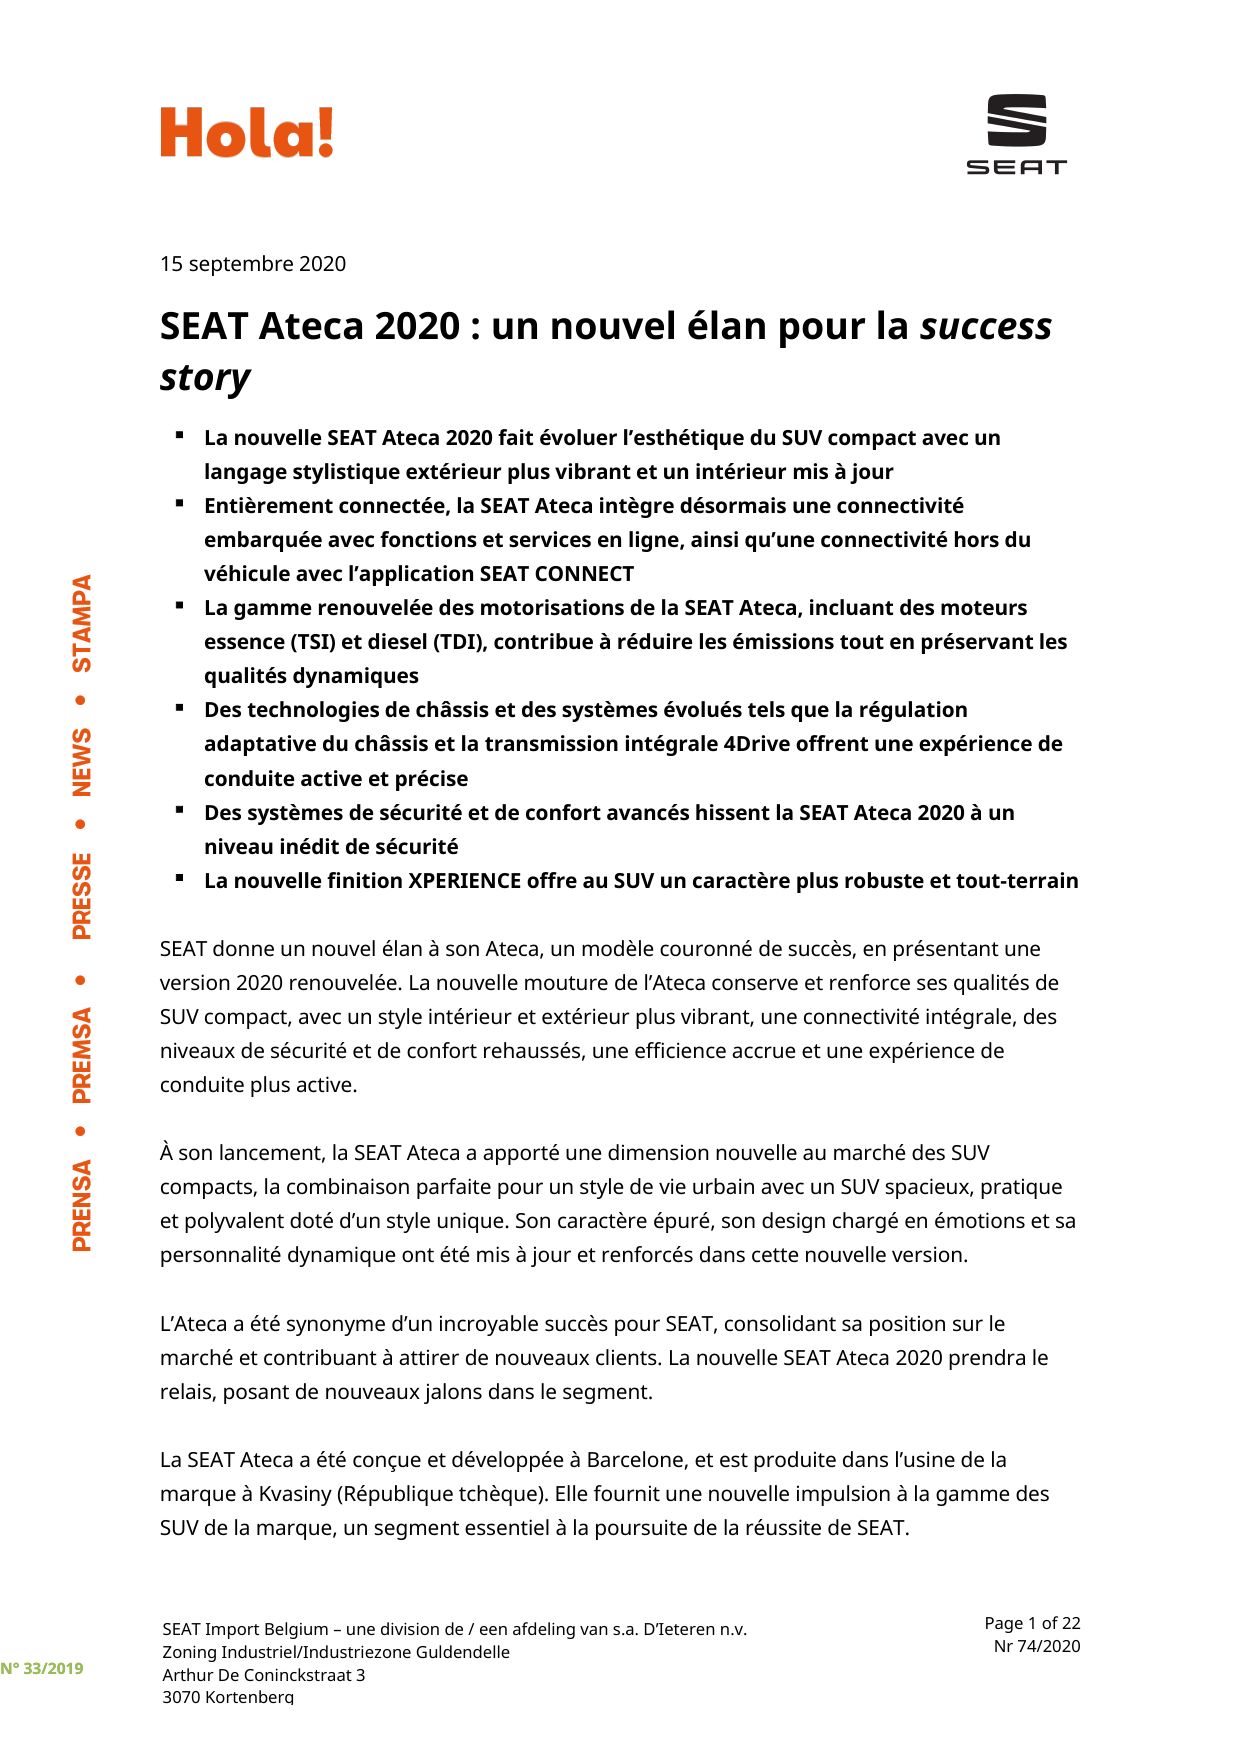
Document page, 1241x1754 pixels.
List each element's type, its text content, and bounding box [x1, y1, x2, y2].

picture [39, 501, 121, 1324]
list Entièrement connectée, la SEAT Ateca intègre désormais une connectivité embarquée avec fonctions et services en ligne, ainsi qu’une connectivité hors du véhicule avec l’application SEAT CONNECT [174, 491, 1081, 588]
list La gamme renouvelée des motorisations de la SEAT Ateca, incluant des moteurs essence (TSI) et diesel (TDI), contribue à réduire les émissions tout en préservant les qualités dynamiques [174, 593, 1081, 690]
text L’Ateca a été synonyme d’un incroyable succès pour SEAT, consolidant sa position sur le marché et contribuant à attirer de nouveaux clients. La nouvelle SEAT Ateca 2020 prendra le relais, posant de nouveaux jalons dans le segment. [159, 1309, 1081, 1405]
text À son lancement, la SEAT Ateca a apporté une dimension nouvelle au marché des SUV compacts, la combinaison parfaite pour un style de vie urbain avec un SUV spacieux, pratique et polyvalent doté d’un style unique. Son caractère épuré, son design chargé en émotions et sa personnalité dynamique ont été mis à jour et renforcés dans cette nouvelle version. [159, 1138, 1081, 1269]
list La nouvelle SEAT Ateca 2020 fait évoluer l’esthétique du SUV compact avec un langage stylistique extérieur plus vibrant et un intérieur mis à jour [174, 423, 1081, 486]
text La SEAT Ateca a été conçue et développée à Barcelone, et est produite dans l’usine de la marque à Kvasiny (République tchèque). Elle fournit une nouvelle impulsion à la gamme des SUV de la marque, un segment essentiel à la poursuite de la réussite de SEAT. [159, 1445, 1081, 1541]
text SEAT donne un nouvel élan à son Ateca, un modèle couronné de succès, en présentant une version 2020 renouvelée. La nouvelle mouture de l’Ateca conserve et renforce ses qualités de SUV compact, avec un style intérieur et extérieur plus vibrant, une connectivité intégrale, des niveaux de sécurité et de confort rehaussés, une efficience accrue et une expérience de conduite plus active. [159, 934, 1081, 1099]
title SEAT Ateca 2020 : un nouvel élan pour la success story [159, 299, 1081, 401]
picture [119, 74, 374, 208]
list La nouvelle finition XPERIENCE offre au SUV un caractère plus robuste et tout-terrain [174, 866, 1081, 894]
list Des systèmes de sécurité et de confort avancés hissent la SEAT Ateca 2020 à un niveau inédit de sécurité [174, 798, 1081, 860]
list Des technologies de châssis et des systèmes évolués tels que la régulation adaptative du châssis et la transmission intégrale 4Drive offrent une expérience de conduite active et précise [174, 696, 1081, 792]
title 15 septembre 2020 [159, 249, 1081, 277]
